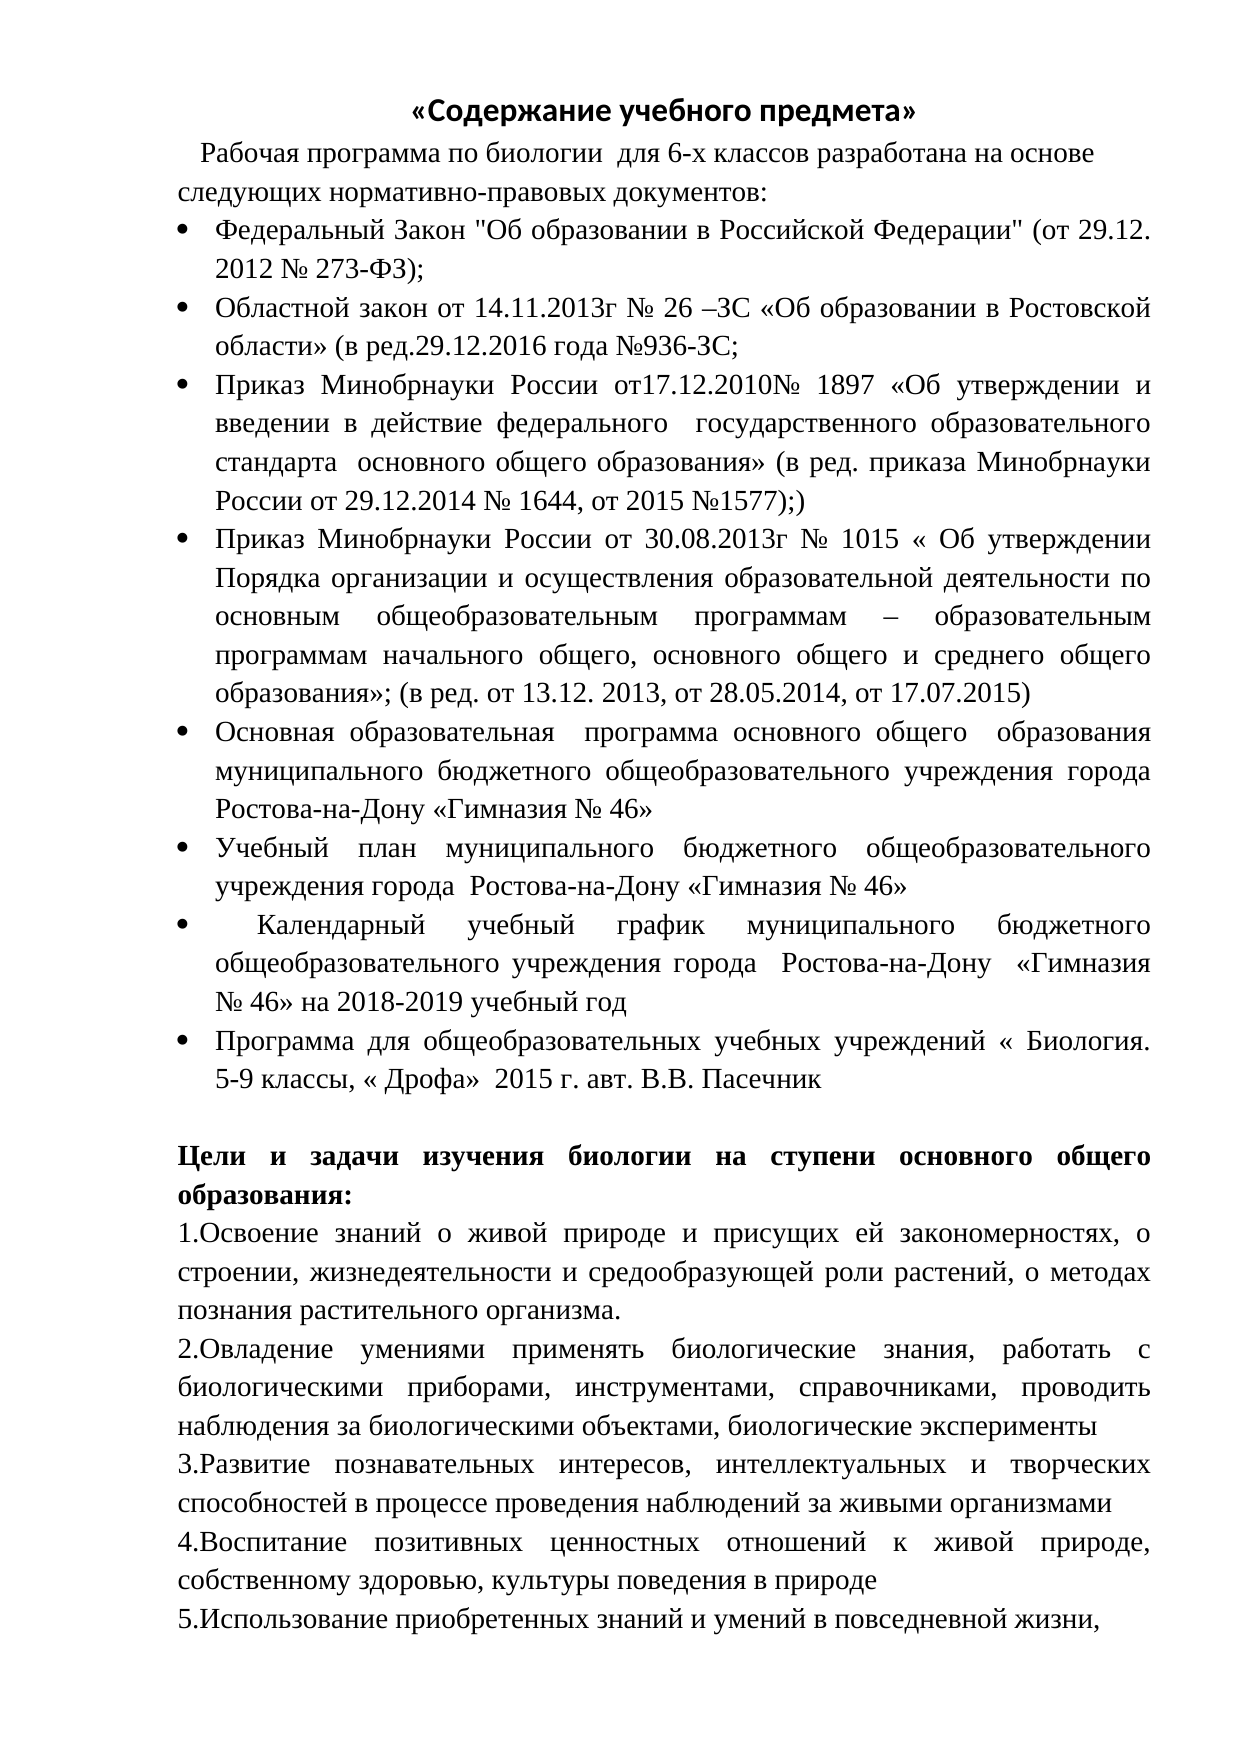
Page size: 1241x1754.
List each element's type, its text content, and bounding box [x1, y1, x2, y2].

text 2.Овладение умениями применять биологические знания, работать с биологическими приборами, инструментами, справочниками, проводить наблюдения за биологическими объектами, биологические эксперименты [177, 1331, 1152, 1442]
text Рабочая программа по биологии для 6-х классов разработана на основе следующих нормативно-правовых документов: [177, 135, 1152, 207]
text 4.Воспитание позитивных ценностных отношений к живой природе, собственному здоровью, культуры поведения в природе [177, 1524, 1152, 1596]
list Учебный план муниципального бюджетного общеобразовательного учреждения города Ростова-на-Дону «Гимназия № 46» [177, 830, 1152, 902]
list Областной закон от 14.11.2013г № 26 –ЗС «Об образовании в Ростовской области» (в ред.29.12.2016 года №936-ЗС; [177, 290, 1152, 362]
list Приказ Минобрнауки России от17.12.2010№ 1897 «Об утверждении и введении в действие федерального государственного образовательного стандарта основного общего образования» (в ред. приказа Минобрнауки России от 29.12.2014 № 1644, от 2015 №1577);) [177, 367, 1152, 516]
list Основная образовательная программа основного общего образования муниципального бюджетного общеобразовательного учреждения города Ростова-на-Дону «Гимназия № 46» [177, 714, 1152, 825]
text Цели и задачи изучения биологии на ступени основного общего образования: [177, 1138, 1152, 1210]
list Программа для общеобразовательных учебных учреждений « Биология. 5-9 классы, « Дрофа» 2015 г. авт. В.В. Пасечник [177, 1023, 1152, 1095]
list Федеральный Закон "Об образовании в Российской Федерации" (от 29.12. 2012 № 273-ФЗ); [177, 212, 1152, 285]
text «Содержание учебного предмета» [177, 89, 1152, 129]
text 1.Освоение знаний о живой природе и присущих ей закономерностях, о строении, жизнедеятельности и средообразующей роли растений, о методах познания растительного организма. [177, 1215, 1152, 1326]
list Приказ Минобрнауки России от 30.08.2013г № 1015 « Об утверждении Порядка организации и осуществления образовательной деятельности по основным общеобразовательным программам – образовательным программам начального общего, основного общего и среднего общего образования»; (в ред. от 13.12. 2013, от 28.05.2014, от 17.07.2015) [177, 521, 1152, 709]
text 3.Развитие познавательных интересов, интеллектуальных и творческих способностей в процессе проведения наблюдений за живыми организмами [177, 1447, 1152, 1519]
list Календарный учебный график муниципального бюджетного общеобразовательного учреждения города Ростова-на-Дону «Гимназия № 46» на 2018-2019 учебный год [177, 907, 1152, 1018]
text 5.Использование приобретенных знаний и умений в повседневной жизни, [177, 1601, 1152, 1634]
